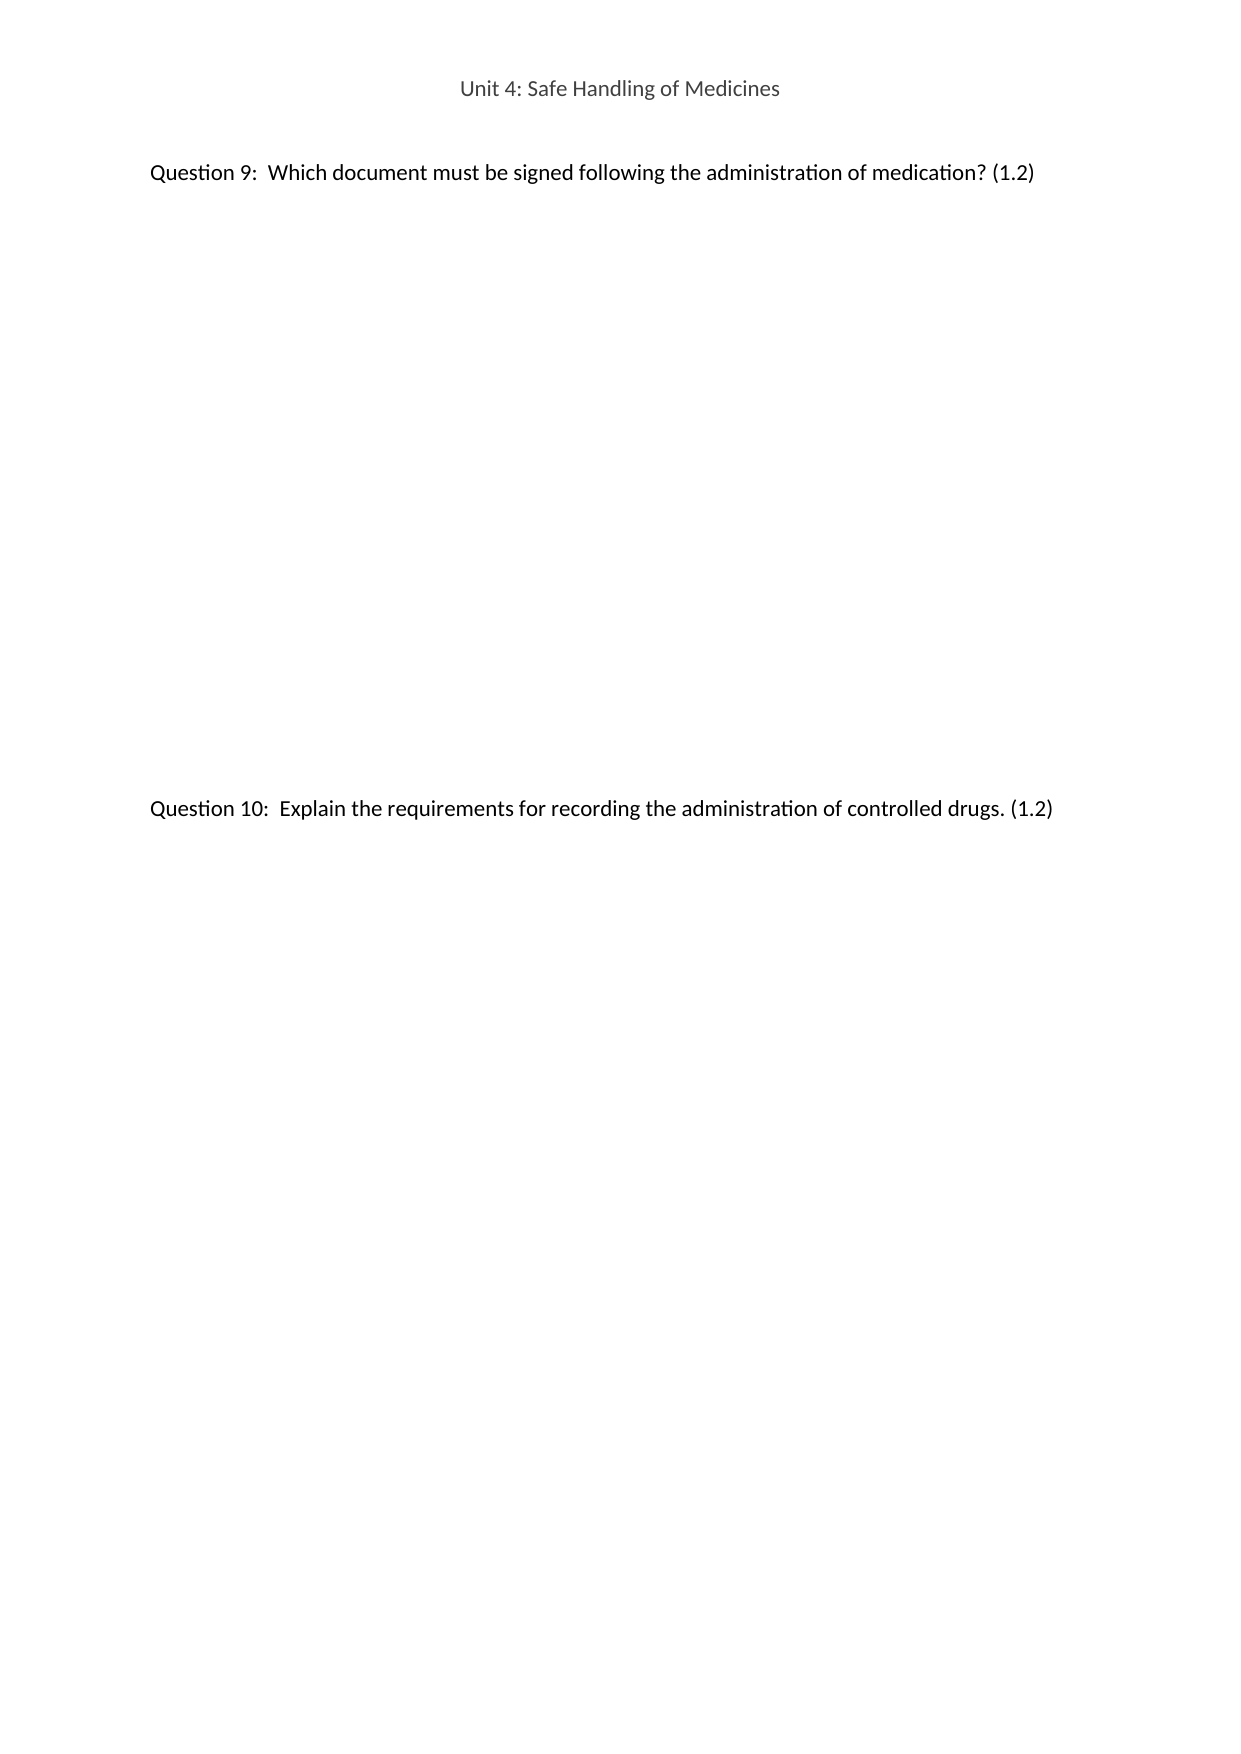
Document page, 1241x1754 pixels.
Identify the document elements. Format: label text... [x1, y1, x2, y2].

text Question 9: Which document must be signed following the administration of medication? (1.2) [150, 158, 1090, 186]
text Question 10: Explain the requirements for recording the administration of controlled drugs. (1.2) [150, 794, 1090, 822]
